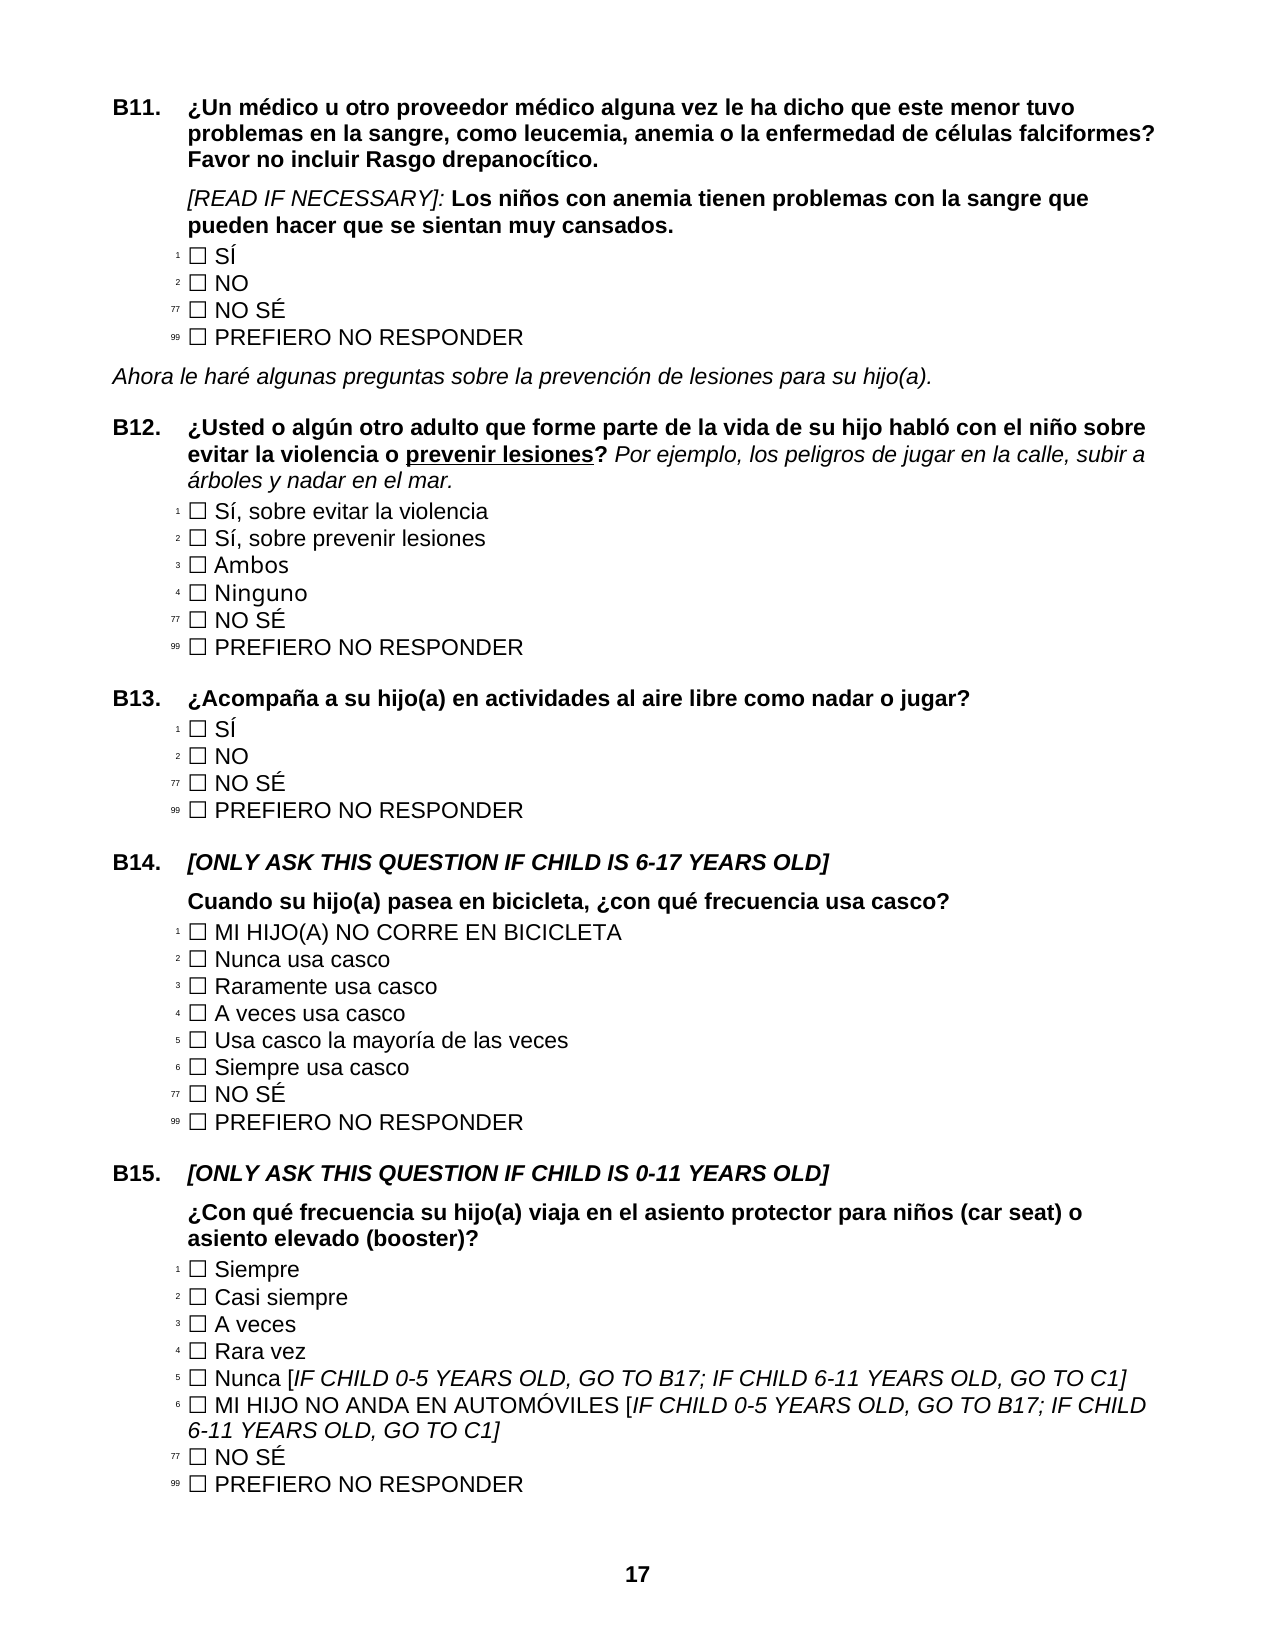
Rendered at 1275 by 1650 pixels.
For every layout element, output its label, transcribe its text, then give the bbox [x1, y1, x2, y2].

text ☐ MI HIJO(A) NO CORRE EN BICICLETA [180, 920, 1162, 945]
text ¿Acompaña a su hijo(a) en actividades al aire libre como nadar o jugar? [112, 685, 1162, 711]
list ☐ Ambos [180, 554, 1162, 579]
list ☐ Sí, sobre prevenir lesiones [180, 527, 1162, 552]
text ☐ Nunca [IF CHILD 0-5 YEARS OLD, GO TO B17; IF CHILD 6-11 YEARS OLD, GO TO C1] [180, 1366, 1162, 1391]
text ☐ Raramente usa casco [180, 974, 1162, 999]
text ☐ Nunca usa casco [180, 947, 1162, 972]
text ☐ Casi siempre [180, 1285, 1162, 1310]
text ☐ A veces usa casco [180, 1002, 1162, 1027]
text ¿Usted o algún otro adulto que forme parte de la vida de su hijo habló con el niño sobre evitar la violencia o prevenir lesiones? Por ejemplo, los peligros de jugar en la calle, subir a árboles y nadar en el mar. [112, 414, 1162, 493]
text ☐ Siempre [180, 1258, 1162, 1283]
text ☐ Rara vez [180, 1339, 1162, 1364]
text ¿Un médico u otro proveedor médico alguna vez le ha dicho que este menor tuvo problemas en la sangre, como leucemia, anemia o la enfermedad de células falciformes? Favor no incluir Rasgo drepanocítico. [112, 94, 1162, 173]
text ☐ Siempre usa casco [180, 1056, 1162, 1081]
text ☐ A veces [180, 1312, 1162, 1337]
text ☐ SÍ [180, 718, 1162, 743]
text Ahora le haré algunas preguntas sobre la prevención de lesiones para su hijo(a). [112, 363, 1162, 389]
list ☐ PREFIERO NO RESPONDER [180, 799, 1162, 824]
list ☐ PREFIERO NO RESPONDER [180, 1110, 1162, 1135]
list ☐ NO SÉ [180, 772, 1162, 797]
list ☐ NO SÉ [180, 298, 1162, 323]
text Cuando su hijo(a) pasea en bicicleta, ¿con qué frecuencia usa casco? [187, 888, 1162, 914]
text [ONLY ASK THIS QUESTION IF CHILD IS 6-17 YEARS OLD] [112, 849, 1162, 875]
text ¿Con qué frecuencia su hijo(a) viaja en el asiento protector para niños (car seat) o asiento elevado (booster)? [187, 1199, 1162, 1252]
text ☐ NO [180, 271, 1162, 296]
list ☐ PREFIERO NO RESPONDER [180, 1472, 1162, 1497]
list ☐ Ninguno [180, 581, 1162, 606]
list ☐ PREFIERO NO RESPONDER [180, 326, 1162, 351]
list ☐ NO SÉ [180, 1445, 1162, 1470]
text ☐ SÍ [180, 244, 1162, 269]
list ☐ NO SÉ [180, 608, 1162, 633]
list ☐ Sí, sobre evitar la violencia [180, 500, 1162, 525]
text ☐ MI HIJO NO ANDA EN AUTOMÓVILES [IF CHILD 0-5 YEARS OLD, GO TO B17; IF CHILD 6-11 YEARS OLD, GO TO C1] [180, 1393, 1162, 1443]
text [ONLY ASK THIS QUESTION IF CHILD IS 0-11 YEARS OLD] [112, 1160, 1162, 1186]
text ☐ NO [180, 745, 1162, 770]
list ☐ NO SÉ [180, 1083, 1162, 1108]
list ☐ PREFIERO NO RESPONDER [180, 635, 1162, 660]
text [READ IF NECESSARY]: Los niños con anemia tienen problemas con la sangre que pueden hacer que se sientan muy cansados. [187, 185, 1162, 238]
text ☐ Usa casco la mayoría de las veces [180, 1029, 1162, 1054]
